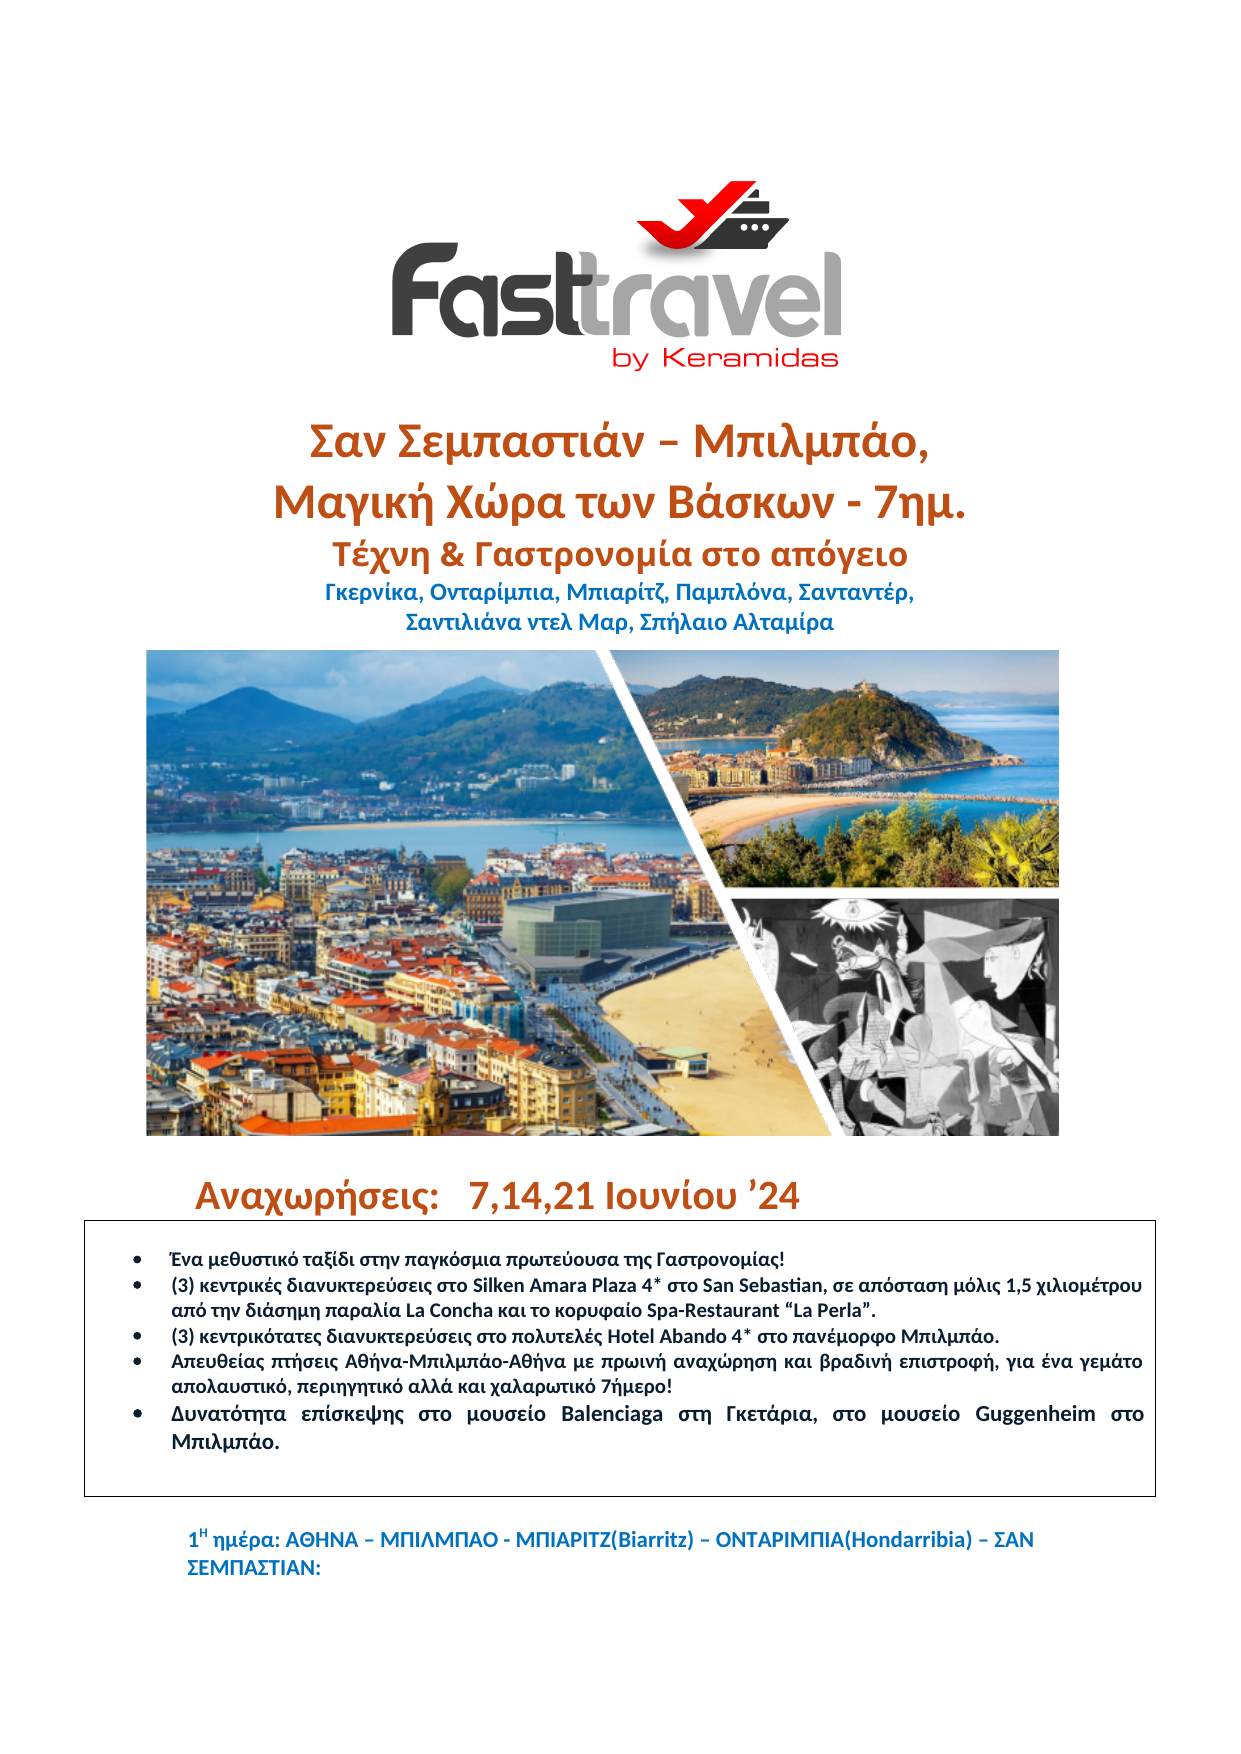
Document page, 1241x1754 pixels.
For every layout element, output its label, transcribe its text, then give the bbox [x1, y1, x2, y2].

text Αναχωρήσεις: 7,14,21 Ιουνίου ’24 [187, 1169, 1053, 1220]
picture [146, 650, 1059, 1134]
picture [343, 150, 897, 409]
text Σαν Σεμπαστιάν – Μπιλμπάο, [187, 408, 1053, 469]
text 1Η ημέρα: ΑΘΗΝΑ – ΜΠΙΛΜΠΑΟ - ΜΠΙΑΡΙΤΖ(Biarritz) – ΟΝΤΑΡΙΜΠΙΑ(Hondarribia) – ΣΑΝ ΣΕΜΠΑΣΤΙΑΝ: [187, 1525, 1053, 1581]
text Τέχνη & Γαστρονομία στο απόγειο [187, 531, 1053, 576]
text Γκερνίκα, Ονταρίμπια, Μπιαρίτζ, Παμπλόνα, Σανταντέρ, [187, 576, 1053, 606]
text Μαγική Χώρα των Βάσκων - 7ημ. [187, 469, 1053, 531]
table_header Ένα μεθυστικό ταξίδι στην παγκόσμια πρωτεύουσα της Γαστρονομίας! (3) κεντρικές διανυκτερεύσεις στο Silken Amara Plaza 4* στο San Sebastian, σε απόσταση μόλις 1,5 χιλιομέτρου από την διάσημη παραλία La Concha και το κορυφαίο Spa-Restaurant “La Perla”. (3) κεντρικότατες διανυκτερεύσεις στο πολυτελές Hotel Abando 4* στο πανέμορφο Μπιλμπάο. Απευθείας πτήσεις Αθήνα-Μπιλμπάο-Αθήνα με πρωινή αναχώρηση και βραδινή επιστροφή, για ένα γεμάτο απολαυστικό, περιηγητικό αλλά και χαλαρωτικό 7ήμερο! Δυνατότητα επίσκεψης στο μουσείο Balenciaga στη Γκετάρια, στο μουσείο Guggenheim στο Μπιλμπάο. [85, 1221, 1155, 1496]
text Σαντιλιάνα ντελ Μαρ, Σπήλαιο Αλταμίρα [187, 606, 1053, 637]
